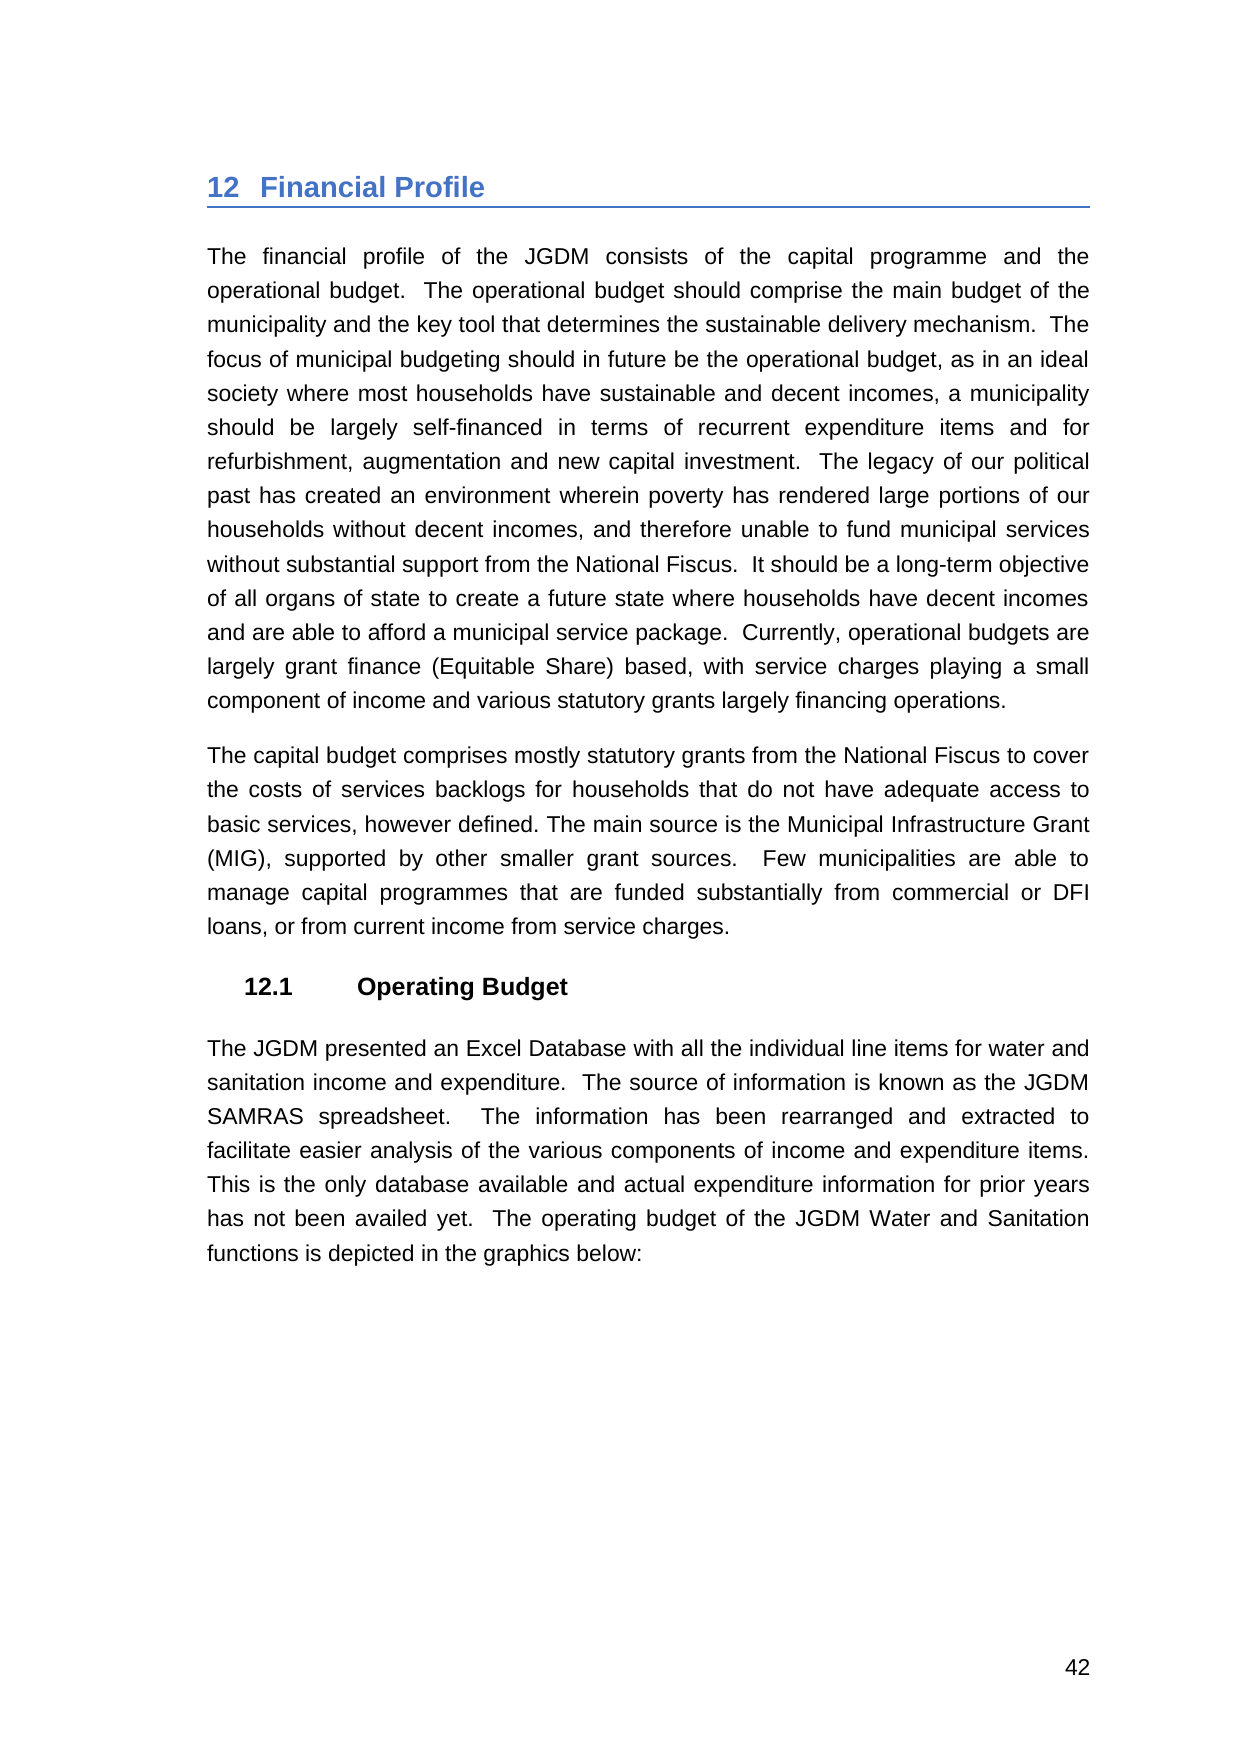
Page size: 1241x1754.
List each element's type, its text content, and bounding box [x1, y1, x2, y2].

subtitle Financial Profile [207, 170, 1090, 206]
text The financial profile of the JGDM consists of the capital programme and the operational budget. The operational budget should comprise the main budget of the municipality and the key tool that determines the sustainable delivery mechanism. The focus of municipal budgeting should in future be the operational budget, as in an ideal society where most households have sustainable and decent incomes, a municipality should be largely self-financed in terms of recurrent expenditure items and for refurbishment, augmentation and new capital investment. The legacy of our political past has created an environment wherein poverty has rendered large portions of our households without decent incomes, and therefore unable to fund municipal services without substantial support from the National Fiscus. It should be a long-term objective of all organs of state to create a future state where households have decent incomes and are able to afford a municipal service package. Currently, operational budgets are largely grant finance (Equitable Share) based, with service charges playing a small component of income and various statutory grants largely financing operations. [207, 243, 1090, 714]
text The capital budget comprises mostly statutory grants from the National Fiscus to cover the costs of services backlogs for households that do not have adequate access to basic services, however defined. The main source is the Municipal Infrastructure Grant (MIG), supported by other smaller grant sources. Few municipalities are able to manage capital programmes that are funded substantially from commercial or DFI loans, or from current income from service charges. [207, 742, 1090, 939]
text The JGDM presented an Excel Database with all the individual line items for water and sanitation income and expenditure. The source of information is known as the JGDM SAMRAS spreadsheet. The information has been rearranged and extracted to facilitate easier analysis of the various components of income and expenditure items. This is the only database available and actual expenditure information for prior years has not been availed yet. The operating budget of the JGDM Water and Sanitation functions is depicted in the graphics below: [207, 1034, 1090, 1266]
subtitle Operating Budget [244, 972, 1090, 1001]
